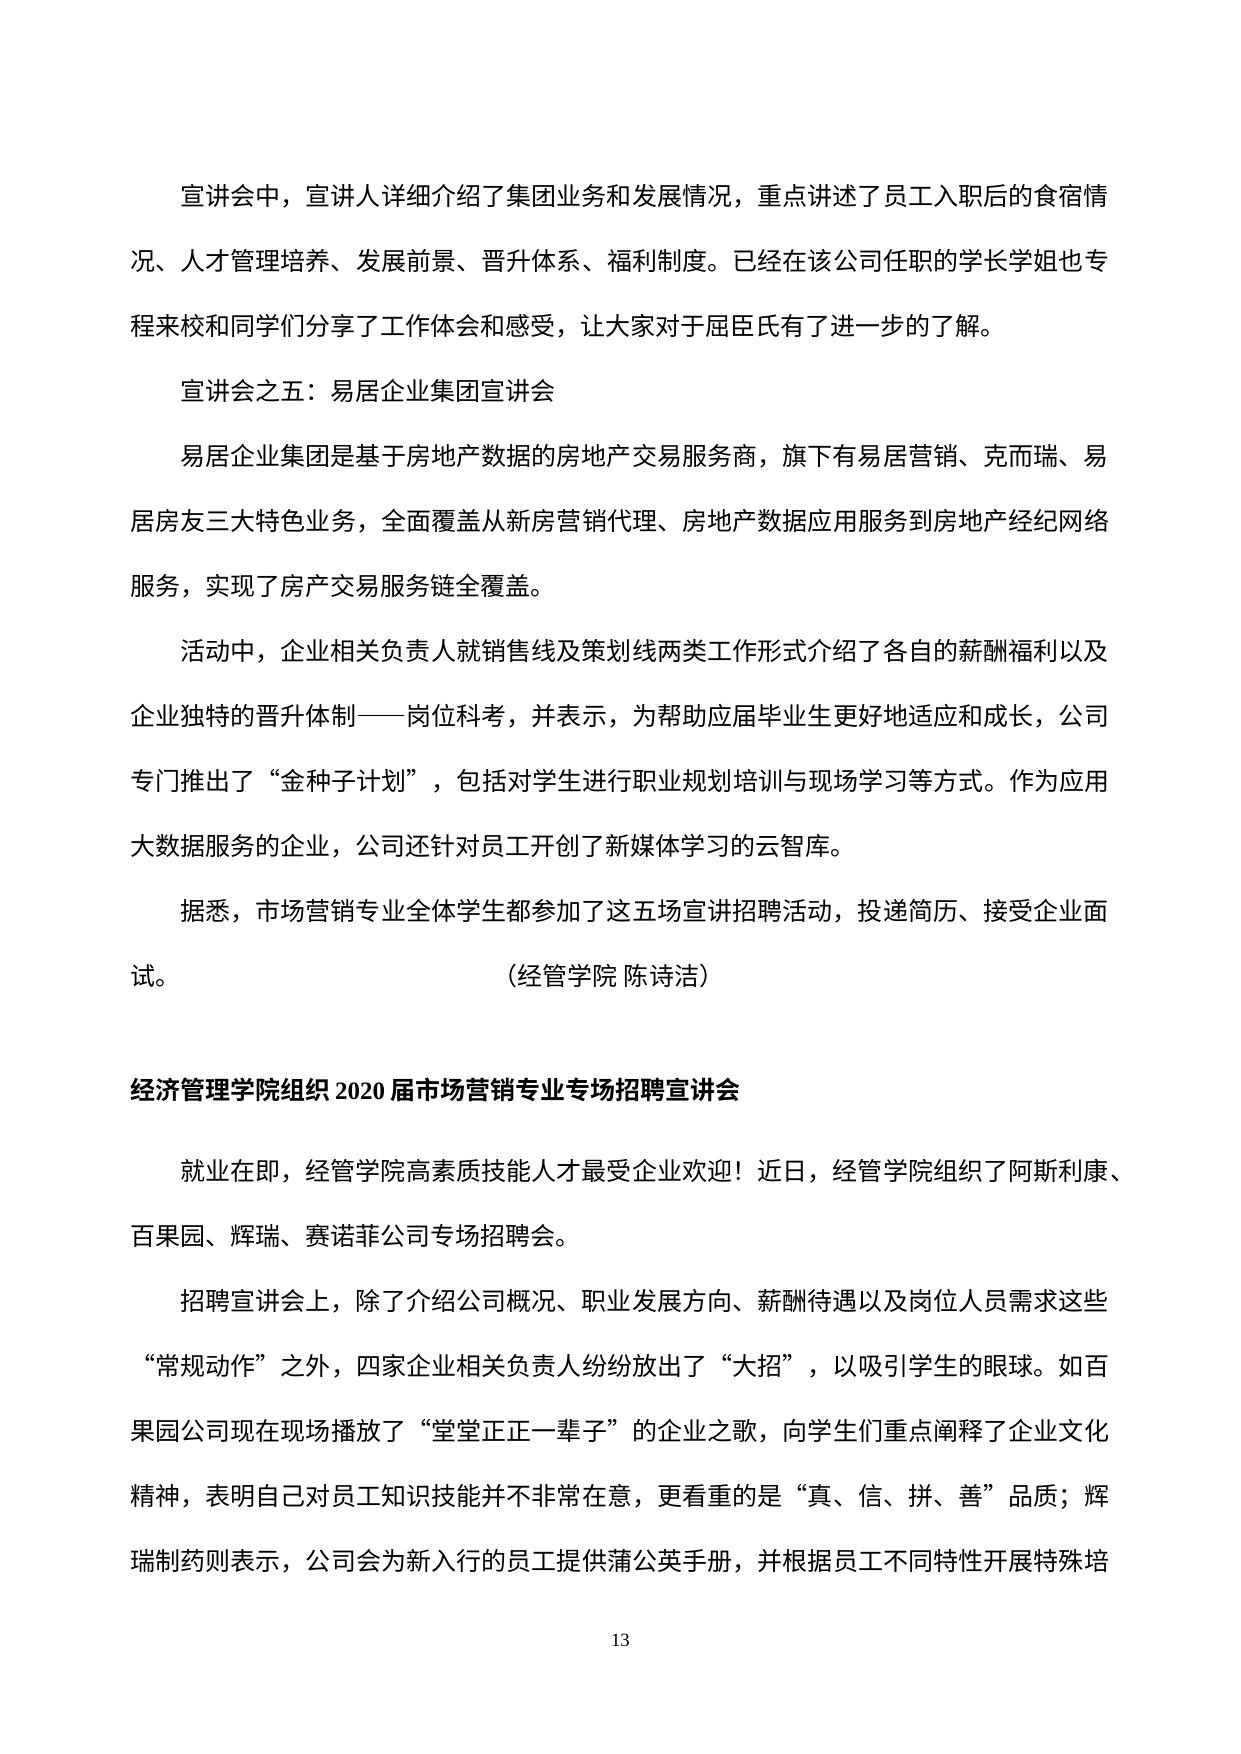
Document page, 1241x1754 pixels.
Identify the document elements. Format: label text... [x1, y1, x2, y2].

text 就业在即，经管学院高素质技能人才最受企业欢迎！近日，经管学院组织了阿斯利康、百果园、辉瑞、赛诺菲公司专场招聘会。 [130, 1137, 1110, 1267]
text 易居企业集团是基于房地产数据的房地产交易服务商，旗下有易居营销、克而瑞、易居房友三大特色业务，全面覆盖从新房营销代理、房地产数据应用服务到房地产经纪网络服务，实现了房产交易服务链全覆盖。 [130, 422, 1110, 617]
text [130, 1267, 1110, 1592]
text 据悉，市场营销专业全体学生都参加了这五场宣讲招聘活动，投递简历、接受企业面试。 （经管学院 陈诗洁） [130, 877, 1110, 1007]
text 宣讲会中，宣讲人详细介绍了集团业务和发展情况，重点讲述了员工入职后的食宿情况、人才管理培养、发展前景、晋升体系、福利制度。已经在该公司任职的学长学姐也专程来校和同学们分享了工作体会和感受，让大家对于屈臣氏有了进一步的了解。 [130, 162, 1110, 357]
text 宣讲会之五：易居企业集团宣讲会 [130, 357, 1110, 422]
text 活动中，企业相关负责人就销售线及策划线两类工作形式介绍了各自的薪酬福利以及企业独特的晋升体制——岗位科考，并表示，为帮助应届毕业生更好地适应和成长，公司专门推出了“金种子计划”，包括对学生进行职业规划培训与现场学习等方式。作为应用大数据服务的企业，公司还针对员工开创了新媒体学习的云智库。 [130, 617, 1110, 877]
text 经济管理学院组织2020届市场营销专业专场招聘宣讲会 [130, 1056, 1110, 1121]
